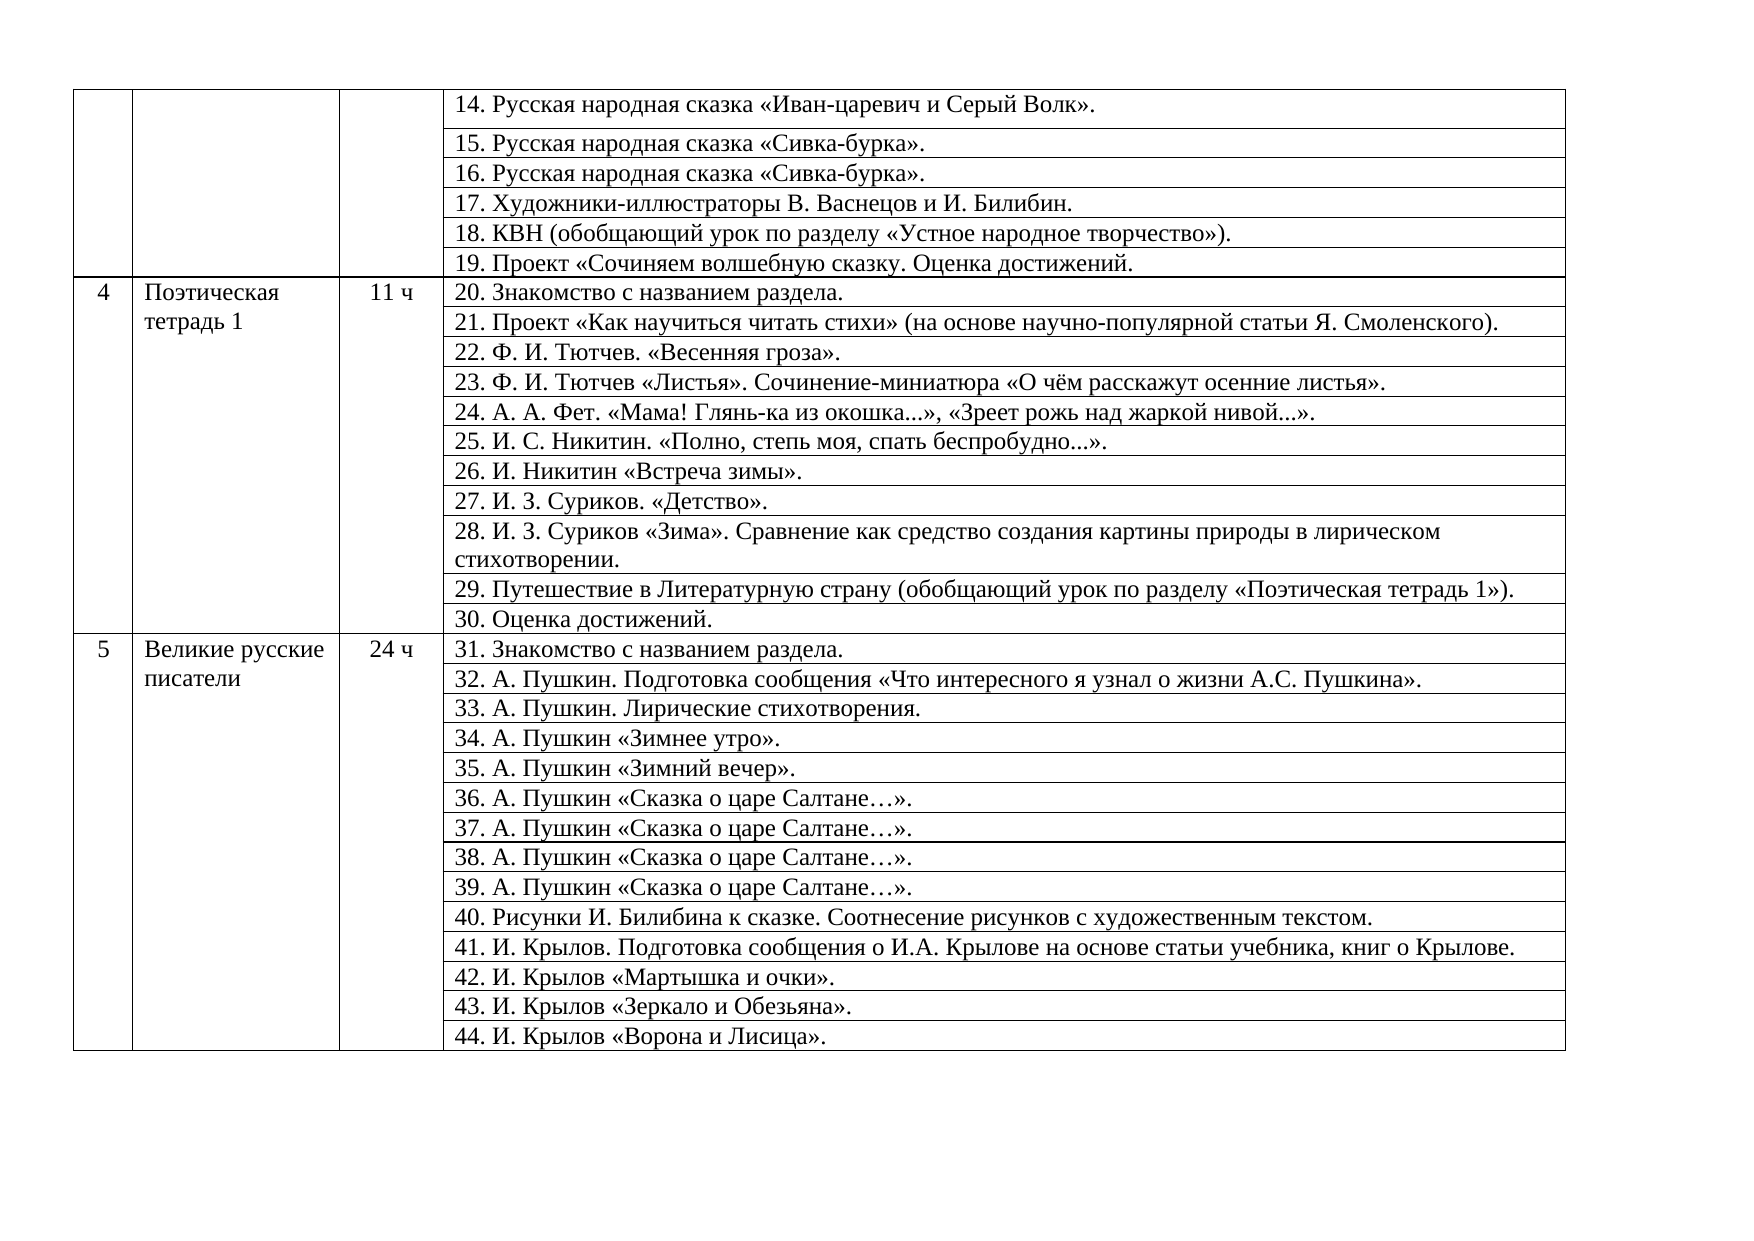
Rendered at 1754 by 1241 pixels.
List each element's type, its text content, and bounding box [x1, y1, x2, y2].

table_cell 24. А. А. Фет. «Мама! Глянь-ка из окошка...», «Зреет рожь над жаркой нивой...». [444, 397, 1565, 425]
table_cell 38. А. Пушкин «Сказка о царе Салтане…». [444, 843, 1565, 871]
table_cell 4 [74, 278, 132, 633]
table_cell 19. Проект «Сочиняем волшебную сказку. Оценка достижений. [444, 248, 1565, 276]
table_cell 11 ч [340, 278, 443, 633]
table_cell 44. И. Крылов «Ворона и Лисица». [444, 1021, 1565, 1050]
table_cell 16. Русская народная сказка «Сивка-бурка». [444, 158, 1565, 187]
table_cell 22. Ф. И. Тютчев. «Весенняя гроза». [444, 337, 1565, 366]
table_cell 34. А. Пушкин «Зимнее утро». [444, 723, 1565, 752]
table_cell 41. И. Крылов. Подготовка сообщения о И.А. Крылове на основе статьи учебника, книг о Крылове. [444, 932, 1565, 961]
table_cell 43. И. Крылов «Зеркало и Обезьяна». [444, 991, 1565, 1020]
table_cell 30. Оценка достижений. [444, 604, 1565, 633]
table_cell 25. И. С. Никитин. «Полно, степь моя, спать беспробудно...». [444, 426, 1565, 455]
table_cell 35. А. Пушкин «Зимний вечер». [444, 753, 1565, 782]
table_cell 23. Ф. И. Тютчев «Листья». Сочинение-миниатюра «О чём расскажут осенние листья». [444, 367, 1565, 396]
table_cell 27. И. З. Суриков. «Детство». [444, 486, 1565, 515]
table_cell 26. И. Никитин «Встреча зимы». [444, 456, 1565, 485]
table_cell 39. А. Пушкин «Сказка о царе Салтане…». [444, 872, 1565, 901]
table_cell 31. Знакомство с названием раздела. [444, 634, 1565, 663]
table_cell 18. КВН (обобщающий урок по разделу «Устное народное творчество»). [444, 218, 1565, 247]
table_cell 33. А. Пушкин. Лирические стихотворения. [444, 694, 1565, 722]
table_cell 28. И. З. Суриков «Зима». Сравнение как средство создания картины природы в лирическом стихотворении. [444, 516, 1565, 573]
table_cell 29. Путешествие в Литературную страну (обобщающий урок по разделу «Поэтическая тетрадь 1»). [444, 574, 1565, 603]
table_cell 42. И. Крылов «Мартышка и очки». [444, 962, 1565, 990]
table_cell 5 [74, 634, 132, 1050]
table_cell 14. Русская народная сказка «Иван-царевич и Серый Волк». [444, 90, 1565, 127]
table_cell 15. Русская народная сказка «Сивка-бурка». [444, 129, 1565, 157]
table_cell 20. Знакомство с названием раздела. [444, 278, 1565, 306]
table_cell 24 ч [340, 634, 443, 1050]
table_cell 40. Рисунки И. Билибина к сказке. Соотнесение рисунков с художественным текстом. [444, 902, 1565, 931]
table_cell 36. А. Пушкин «Сказка о царе Салтане…». [444, 783, 1565, 812]
table_cell Великие русские писатели [133, 634, 339, 1050]
table_cell 21. Проект «Как научиться читать стихи» (на основе научно-популярной статьи Я. Смоленского). [444, 307, 1565, 336]
table_cell Поэтическая тетрадь 1 [133, 278, 339, 633]
table_cell 32. А. Пушкин. Подготовка сообщения «Что интересного я узнал о жизни А.С. Пушкина». [444, 664, 1565, 692]
table_cell 17. Художники-иллюстраторы В. Васнецов и И. Билибин. [444, 188, 1565, 217]
table_cell 37. А. Пушкин «Сказка о царе Салтане…». [444, 813, 1565, 841]
